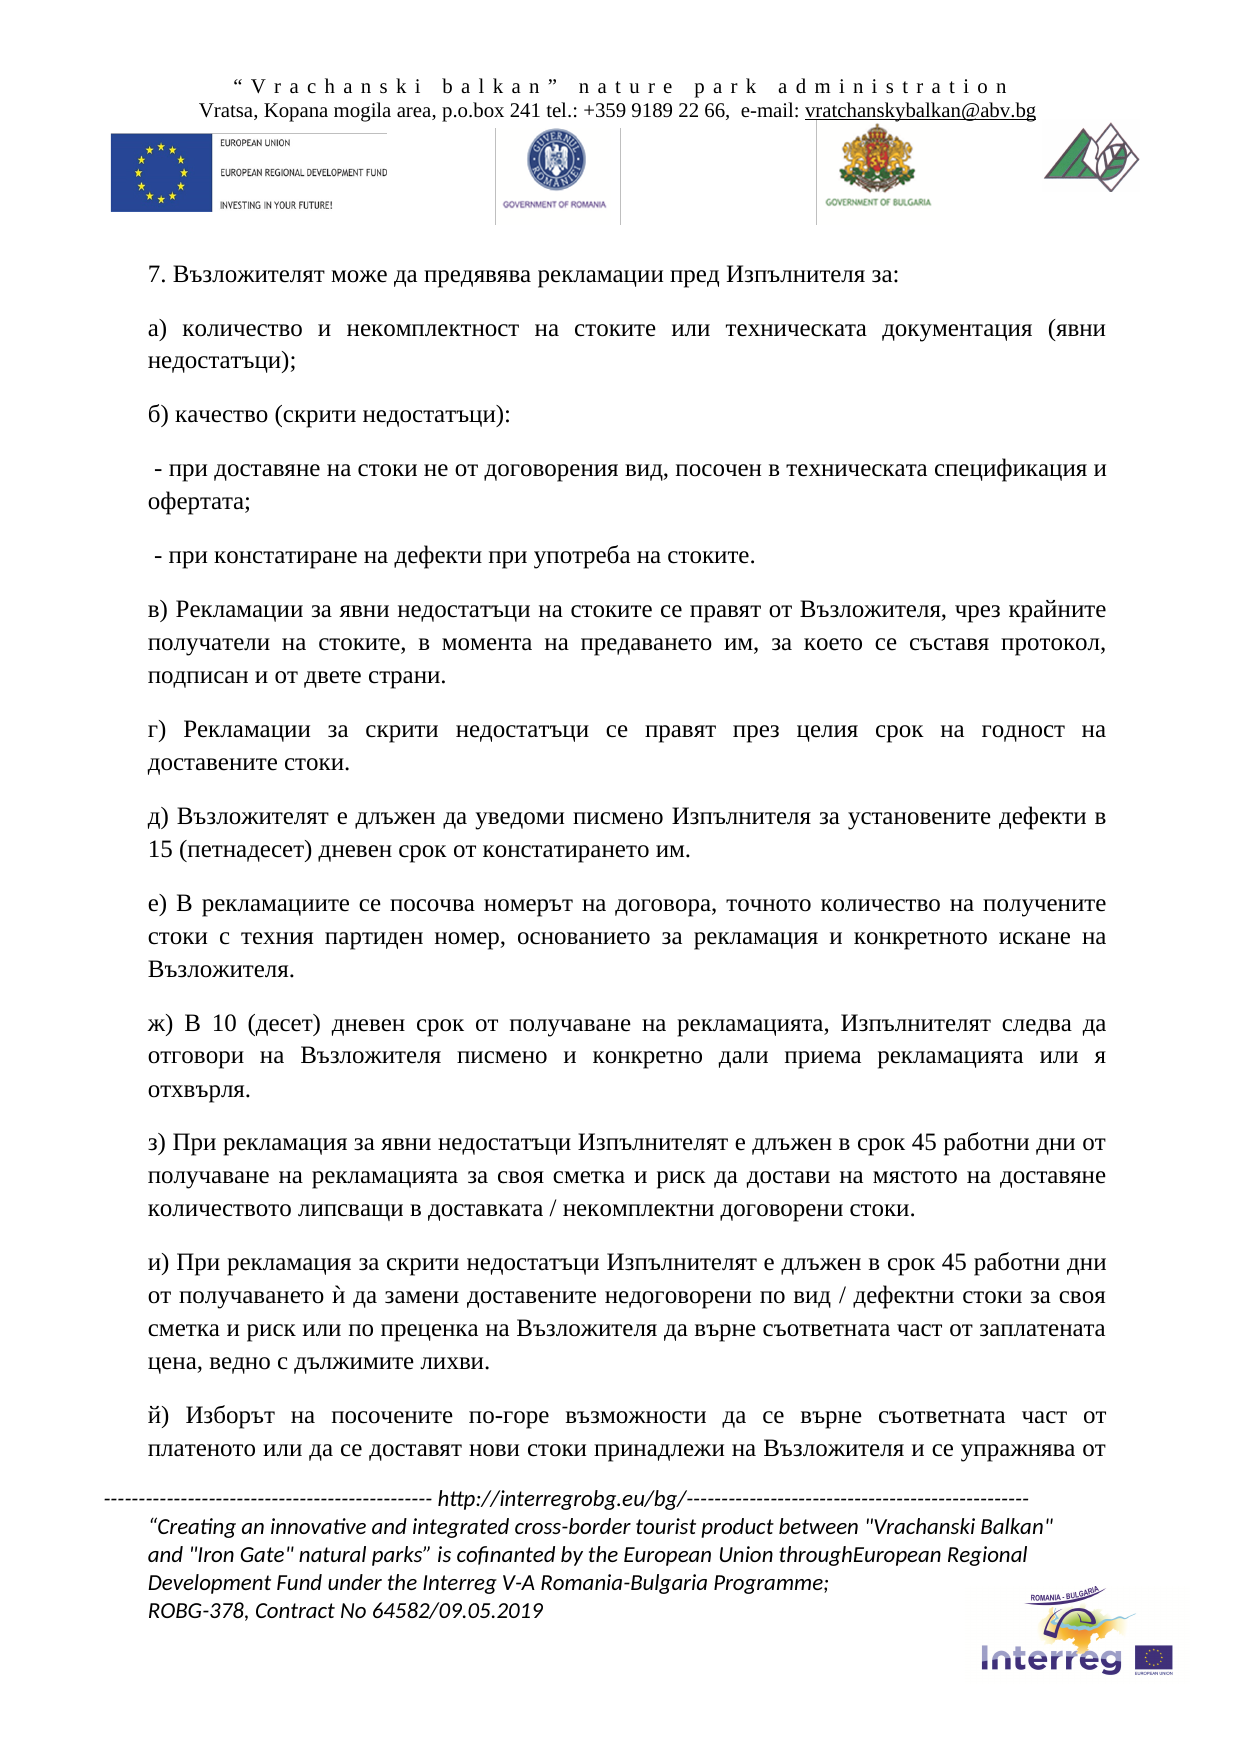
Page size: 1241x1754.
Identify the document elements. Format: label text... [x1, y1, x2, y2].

text - при доставяне на стоки не от договорения вид, посочен в техническата спецификация и офертата; [148, 453, 1107, 515]
text и) При рекламация за скрити недостатъци Изпълнителят е длъжен в срок 45 работни дни от получаването ѝ да замени доставените недоговорени по вид / дефектни стоки за своя сметка и риск или по преценка на Възложителя да върне съответната част от заплатената цена, ведно с дължимите лихви. [148, 1247, 1107, 1375]
picture [110, 120, 940, 225]
text б) качество (скрити недостатъци): [148, 399, 1107, 428]
text г) Рекламации за скрити недостатъци се правят през целия срок на годност на доставените стоки. [148, 714, 1107, 776]
text д) Възложителят е длъжен да уведоми писмено Изпълнителя за установените дефекти в 15 (петнадесет) дневен срок от констатирането им. [148, 801, 1107, 863]
text ж) В 10 (десет) дневен срок от получаване на рекламацията, Изпълнителят следва да отговори на Възложителя писмено и конкретно дали приема рекламацията или я отхвърля. [148, 1008, 1107, 1102]
text з) При рекламация за явни недостатъци Изпълнителят е длъжен в срок 45 работни дни от получаване на рекламацията за своя сметка и риск да достави на мястото на доставяне количеството липсващи в доставката / некомплектни договорени стоки. [148, 1127, 1107, 1222]
text - при констатиране на дефекти при употреба на стоките. [148, 540, 1107, 569]
text 7. Възложителят може да предявява рекламации пред Изпълнителя за: [148, 259, 1107, 287]
text е) В рекламациите се посочва номерът на договора, точното количество на получените стоки с техния партиден номер, основанието за рекламация и конкретното искане на Възложителя. [148, 888, 1107, 982]
picture [1041, 119, 1141, 192]
text а) количество и некомплектност на стоките или техническата документация (явни недостатъци); [148, 313, 1107, 374]
picture [964, 1586, 1190, 1684]
text в) Рекламации за явни недостатъци на стоките се правят от Възложителя, чрез крайните получатели на стоките, в момента на предаването им, за което се съставя протокол, подписан и от двете страни. [148, 594, 1107, 689]
